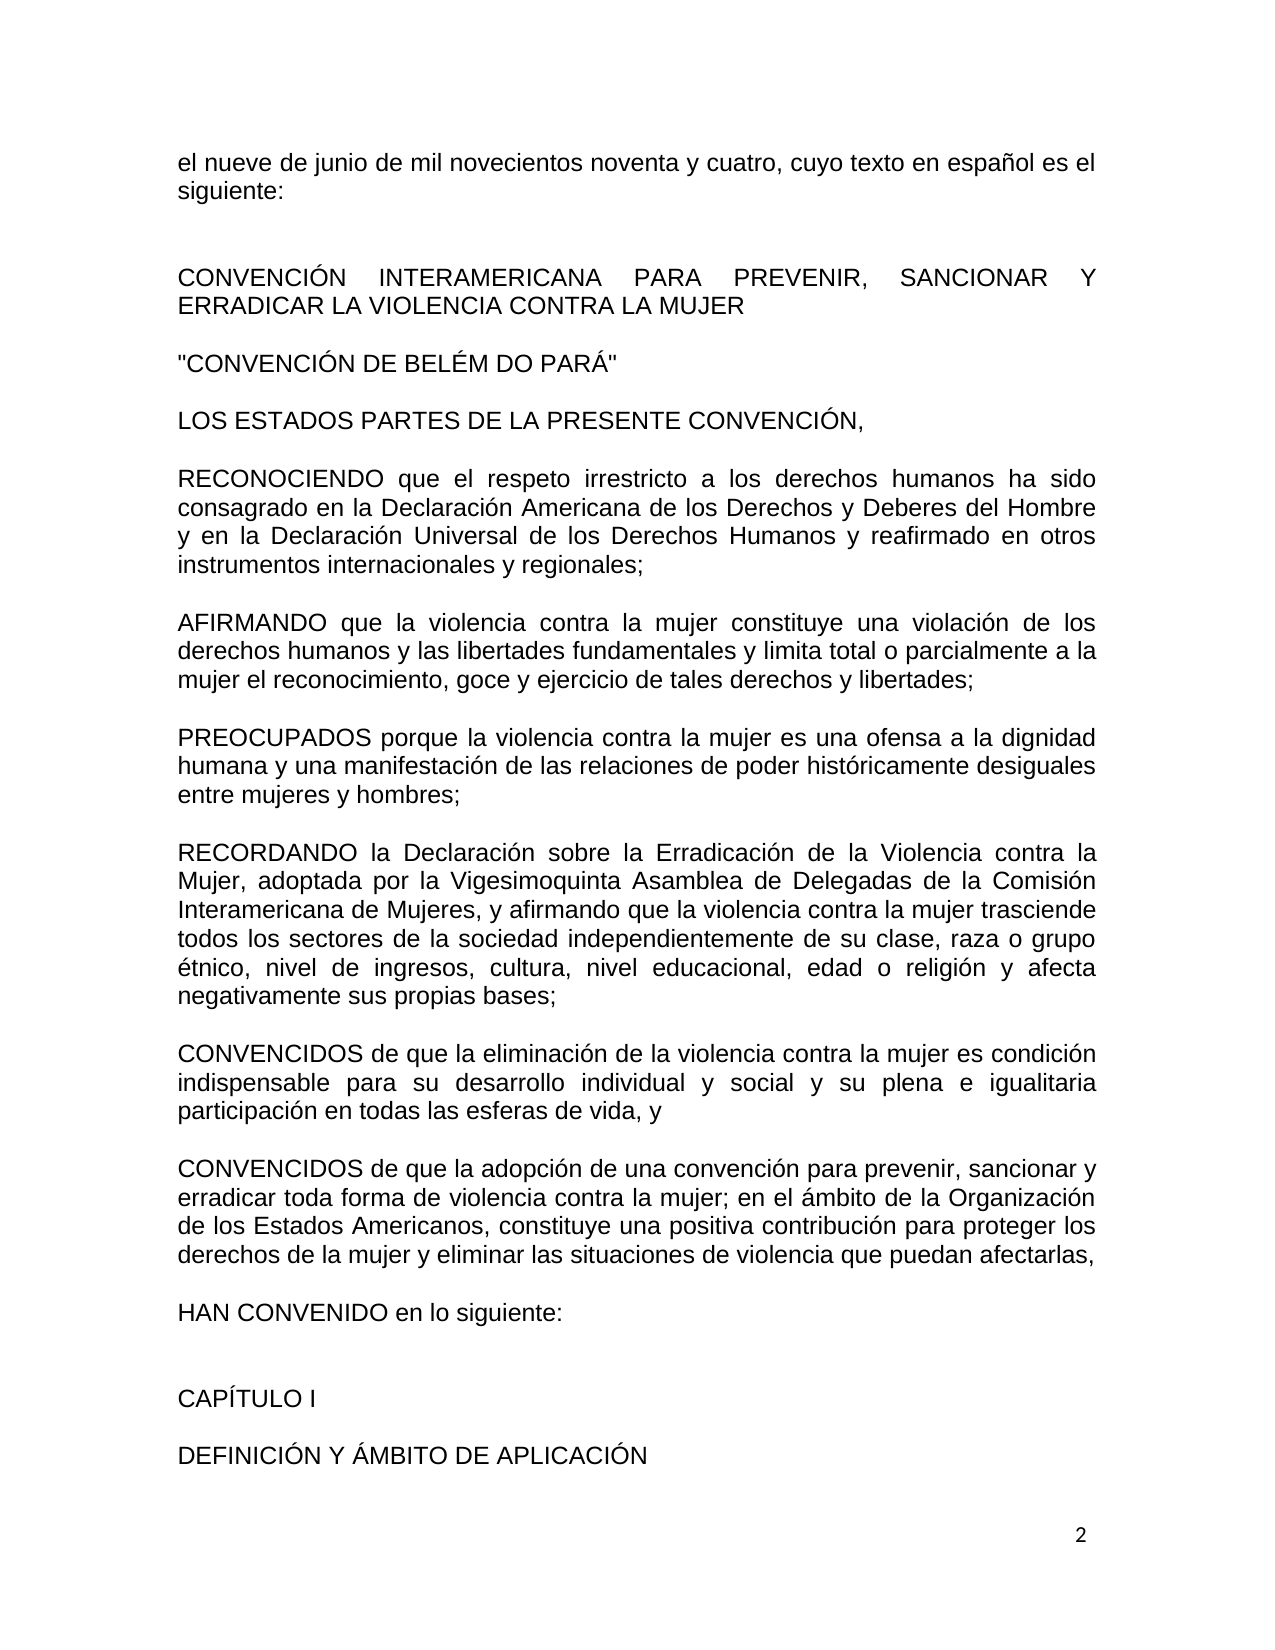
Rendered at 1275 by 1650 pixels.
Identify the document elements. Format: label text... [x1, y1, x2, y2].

text "CONVENCIÓN DE BELÉM DO PARÁ" [177, 349, 1098, 378]
text RECORDANDO la Declaración sobre la Erradicación de la Violencia contra la Mujer, adoptada por la Vigesimoquinta Asamblea de Delegadas de la Comisión Interamericana de Mujeres, y afirmando que la violencia contra la mujer trasciende todos los sectores de la sociedad independientemente de su clase, raza o grupo étnico, nivel de ingresos, cultura, nivel educacional, edad o religión y afecta negativamente sus propias bases; [177, 838, 1098, 1010]
text CONVENCIDOS de que la eliminación de la violencia contra la mujer es condición indispensable para su desarrollo individual y social y su plena e igualitaria participación en todas las esferas de vida, y [177, 1039, 1098, 1125]
text PREOCUPADOS porque la violencia contra la mujer es una ofensa a la dignidad humana y una manifestación de las relaciones de poder históricamente desiguales entre mujeres y hombres; [177, 723, 1098, 809]
text AFIRMANDO que la violencia contra la mujer constituye una violación de los derechos humanos y las libertades fundamentales y limita total o parcialmente a la mujer el reconocimiento, goce y ejercicio de tales derechos y libertades; [177, 608, 1098, 694]
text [177, 148, 1098, 205]
text CAPÍTULO I [177, 1384, 1098, 1413]
text HAN CONVENIDO en lo siguiente: [177, 1298, 1098, 1326]
text LOS ESTADOS PARTES DE LA PRESENTE CONVENCIÓN, [177, 406, 1098, 435]
text CONVENCIÓN INTERAMERICANA PARA PREVENIR, SANCIONAR Y ERRADICAR LA VIOLENCIA CONTRA LA MUJER [177, 263, 1098, 320]
text CONVENCIDOS de que la adopción de una convención para prevenir, sancionar y erradicar toda forma de violencia contra la mujer; en el ámbito de la Organización de los Estados Americanos, constituye una positiva contribución para proteger los derechos de la mujer y eliminar las situaciones de violencia que puedan afectarlas, [177, 1154, 1098, 1269]
text RECONOCIENDO que el respeto irrestricto a los derechos humanos ha sido consagrado en la Declaración Americana de los Derechos y Deberes del Hombre y en la Declaración Universal de los Derechos Humanos y reafirmado en otros instrumentos internacionales y regionales; [177, 464, 1098, 579]
text DEFINICIÓN Y ÁMBITO DE APLICACIÓN [177, 1441, 1098, 1470]
